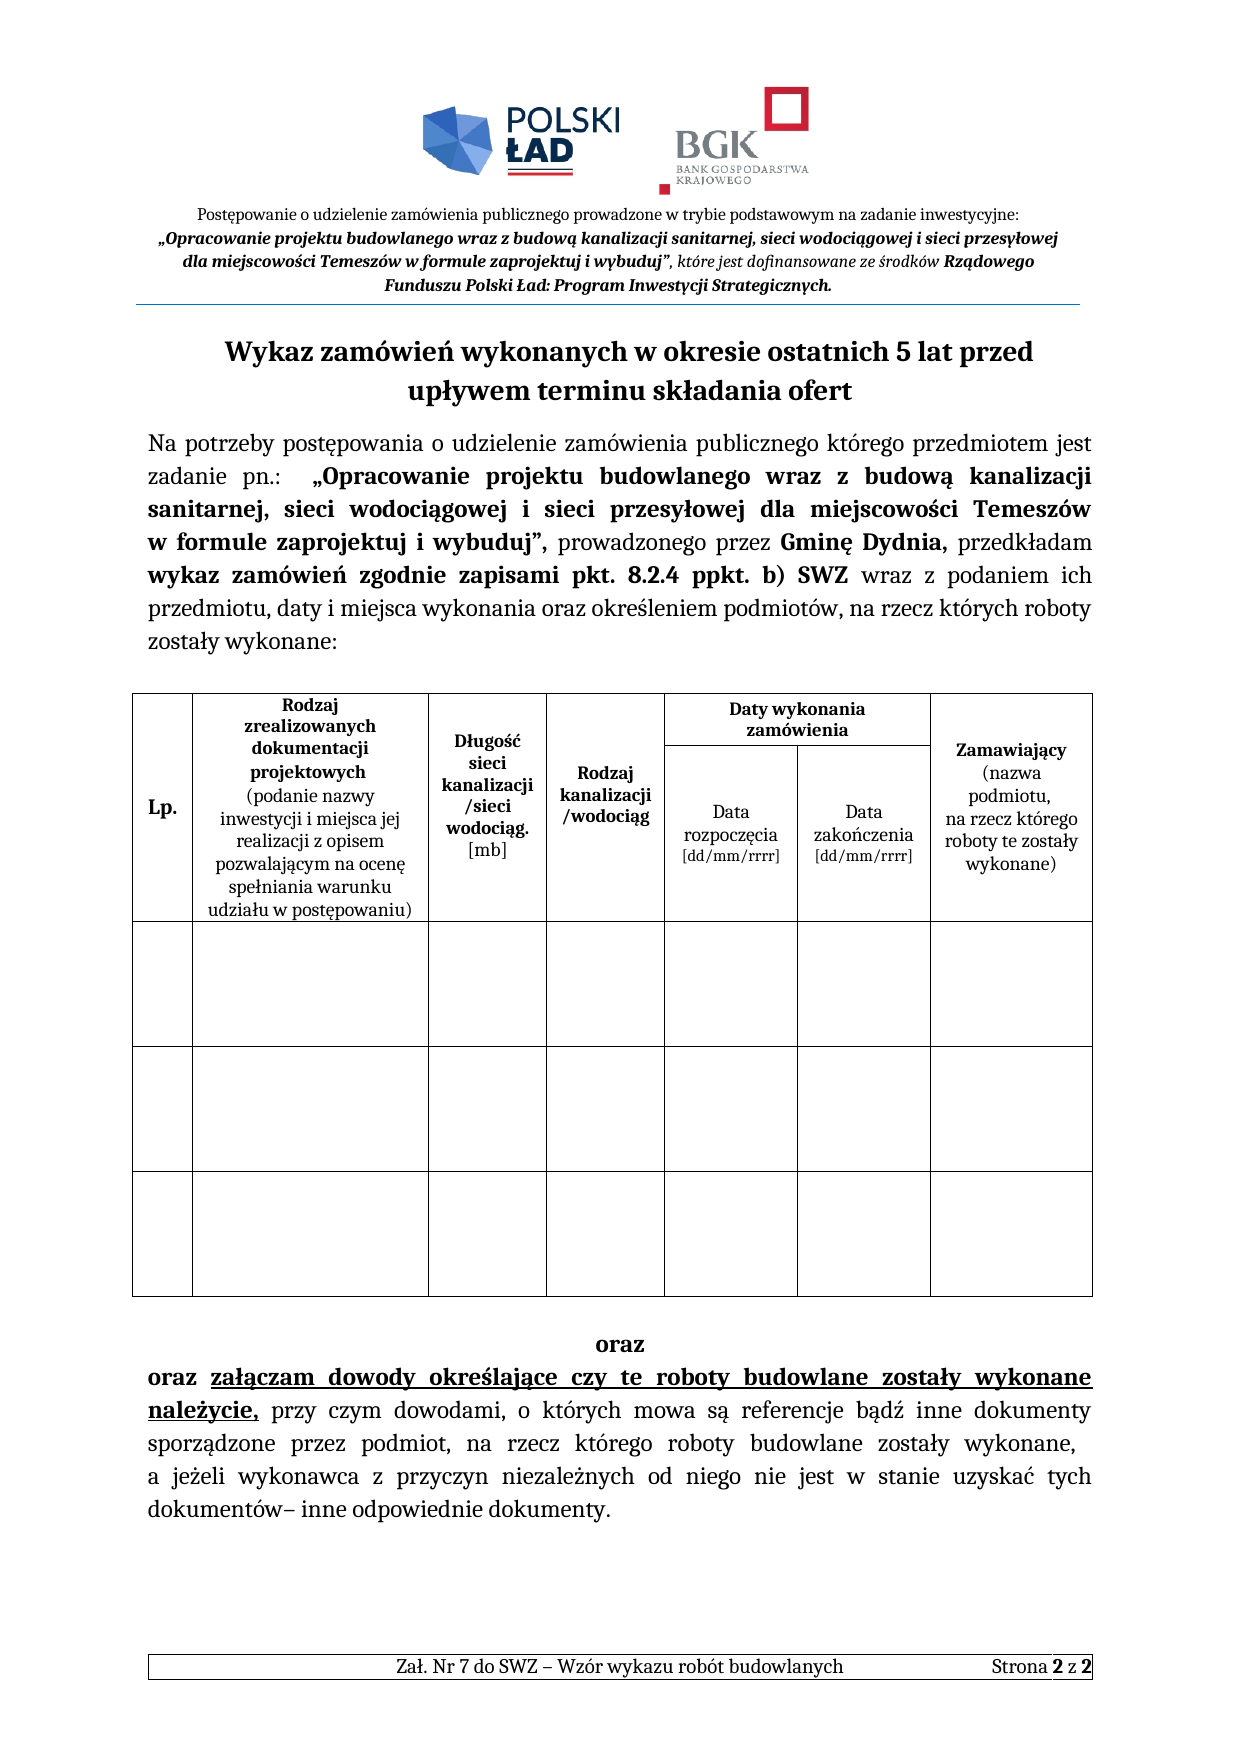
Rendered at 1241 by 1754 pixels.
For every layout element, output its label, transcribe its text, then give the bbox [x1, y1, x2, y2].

picture [411, 75, 829, 205]
table_cell [429, 922, 546, 1046]
table_header Rodzaj zrealizowanych dokumentacji projektowych (podanie nazwy inwestycji i miejsca jej realizacji z opisem pozwalającym na ocenę spełniania warunku udziału w postępowaniu) [193, 694, 428, 921]
table_cell [193, 1172, 428, 1296]
table_header Rodzaj kanalizacji/wodociąg [547, 694, 664, 921]
table_cell [798, 1172, 930, 1296]
table_cell [547, 922, 664, 1046]
table_cell [665, 1172, 797, 1296]
table_cell [547, 1172, 664, 1296]
table_cell Data zakończenia [dd/mm/rrrr] [798, 746, 930, 921]
table_cell [665, 1047, 797, 1171]
table_header Zamawiający (nazwa podmiotu, na rzecz którego roboty te zostały wykonane) [931, 694, 1092, 921]
table_cell [798, 922, 930, 1046]
table_cell [133, 1047, 192, 1171]
text Na potrzeby postępowania o udzielenie zamówienia publicznego którego przedmiotem jest zadanie pn.: „Opracowanie projektu budowlanego wraz z budową kanalizacji sanitarnej, sieci wodociągowej i sieci przesyłowej dla miejscowości Temeszów w formule zaprojektuj i wybuduj”, prowadzonego przez Gminę Dydnia, przedkładam wykaz zamówień zgodnie zapisami pkt. 8.2.4 ppkt. b) SWZ wraz z podaniem ich przedmiotu, daty i miejsca wykonania oraz określeniem podmiotów, na rzecz których roboty zostały wykonane: [148, 429, 1092, 656]
table_cell [133, 922, 192, 1046]
table_cell [133, 1172, 192, 1296]
table_cell [798, 1047, 930, 1171]
table_header Lp. [133, 694, 192, 921]
table_cell [547, 1047, 664, 1171]
table_cell [931, 1047, 1092, 1171]
table_cell [429, 1172, 546, 1296]
table_header Długość sieci kanalizacji/sieci wodociąg. [mb] [429, 694, 546, 921]
table_cell Data rozpoczęcia [dd/mm/rrrr] [665, 746, 797, 921]
table_cell [429, 1047, 546, 1171]
table_cell [193, 922, 428, 1046]
table_header Daty wykonania zamówienia [665, 694, 930, 745]
table_cell [665, 922, 797, 1046]
table_cell [931, 922, 1092, 1046]
table_cell [931, 1172, 1092, 1296]
text oraz [148, 1329, 1092, 1358]
text Wykaz zamówień wykonanych w okresie ostatnich 5 lat przed upływem terminu składania ofert [166, 336, 1092, 408]
text oraz załączam dowody określające czy te roboty budowlane zostały wykonane należycie, przy czym dowodami, o których mowa są referencje bądź inne dokumenty sporządzone przez podmiot, na rzecz którego roboty budowlane zostały wykonane, a jeżeli wykonawca z przyczyn niezależnych od niego nie jest w stanie uzyskać tych dokumentów– inne odpowiednie dokumenty. [148, 1363, 1092, 1523]
table_cell [193, 1047, 428, 1171]
